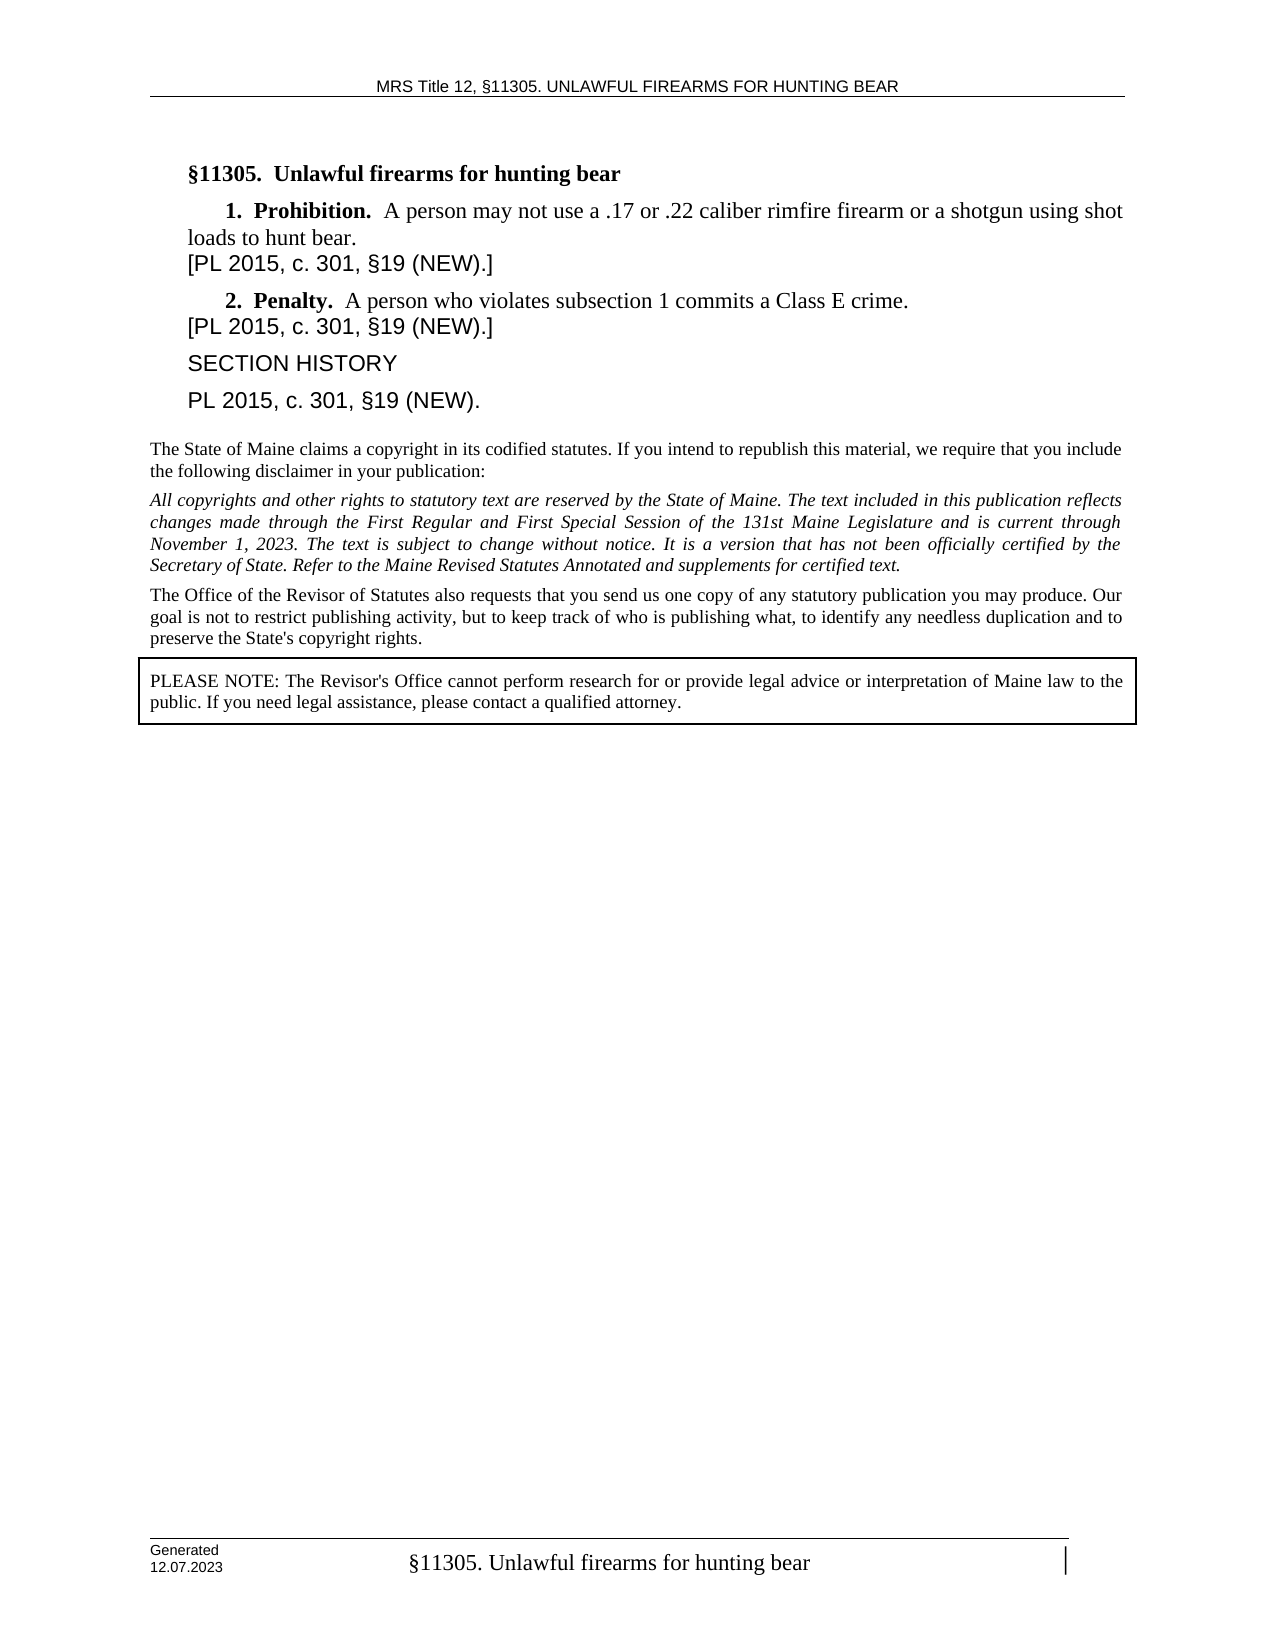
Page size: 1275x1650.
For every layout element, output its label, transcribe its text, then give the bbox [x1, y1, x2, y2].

text 2. Penalty. A person who violates subsection 1 commits a Class E crime. [187, 287, 1125, 313]
text PLEASE NOTE: The Revisor's Office cannot perform research for or provide legal advice or interpretation of Maine law to the public. If you need legal assistance, please contact a qualified attorney. [140, 659, 1135, 723]
text The Office of the Revisor of Statutes also requests that you send us one copy of any statutory publication you may produce. Our goal is not to restrict publishing activity, but to keep track of who is publishing what, to identify any needless duplication and to preserve the State's copyright rights. [150, 584, 1125, 649]
text All copyrights and other rights to statutory text are reserved by the State of Maine. The text included in this publication reflects changes made through the First Regular and First Special Session of the 131st Maine Legislature and is current through November 1, 2023 . The text is subject to change without notice. It is a version that has not been officially certified by the Secretary of State. Refer to the Maine Revised Statutes Annotated and supplements for certified text. [150, 489, 1125, 576]
text 1. Prohibition. A person may not use a .17 or .22 caliber rimfire firearm or a shotgun using shot loads to hunt bear. [187, 197, 1125, 250]
text [PL 2015, c. 301, §19 (NEW).] [187, 313, 1125, 339]
text SECTION HISTORY [187, 350, 1125, 376]
text [PL 2015, c. 301, §19 (NEW).] [187, 250, 1125, 276]
text PL 2015, c. 301, §19 (NEW). [187, 387, 1125, 413]
text §11305. Unlawful firearms for hunting bear [187, 160, 1125, 187]
text The State of Maine claims a copyright in its codified statutes. If you intend to republish this material, we require that you include the following disclaimer in your publication: [150, 438, 1125, 481]
